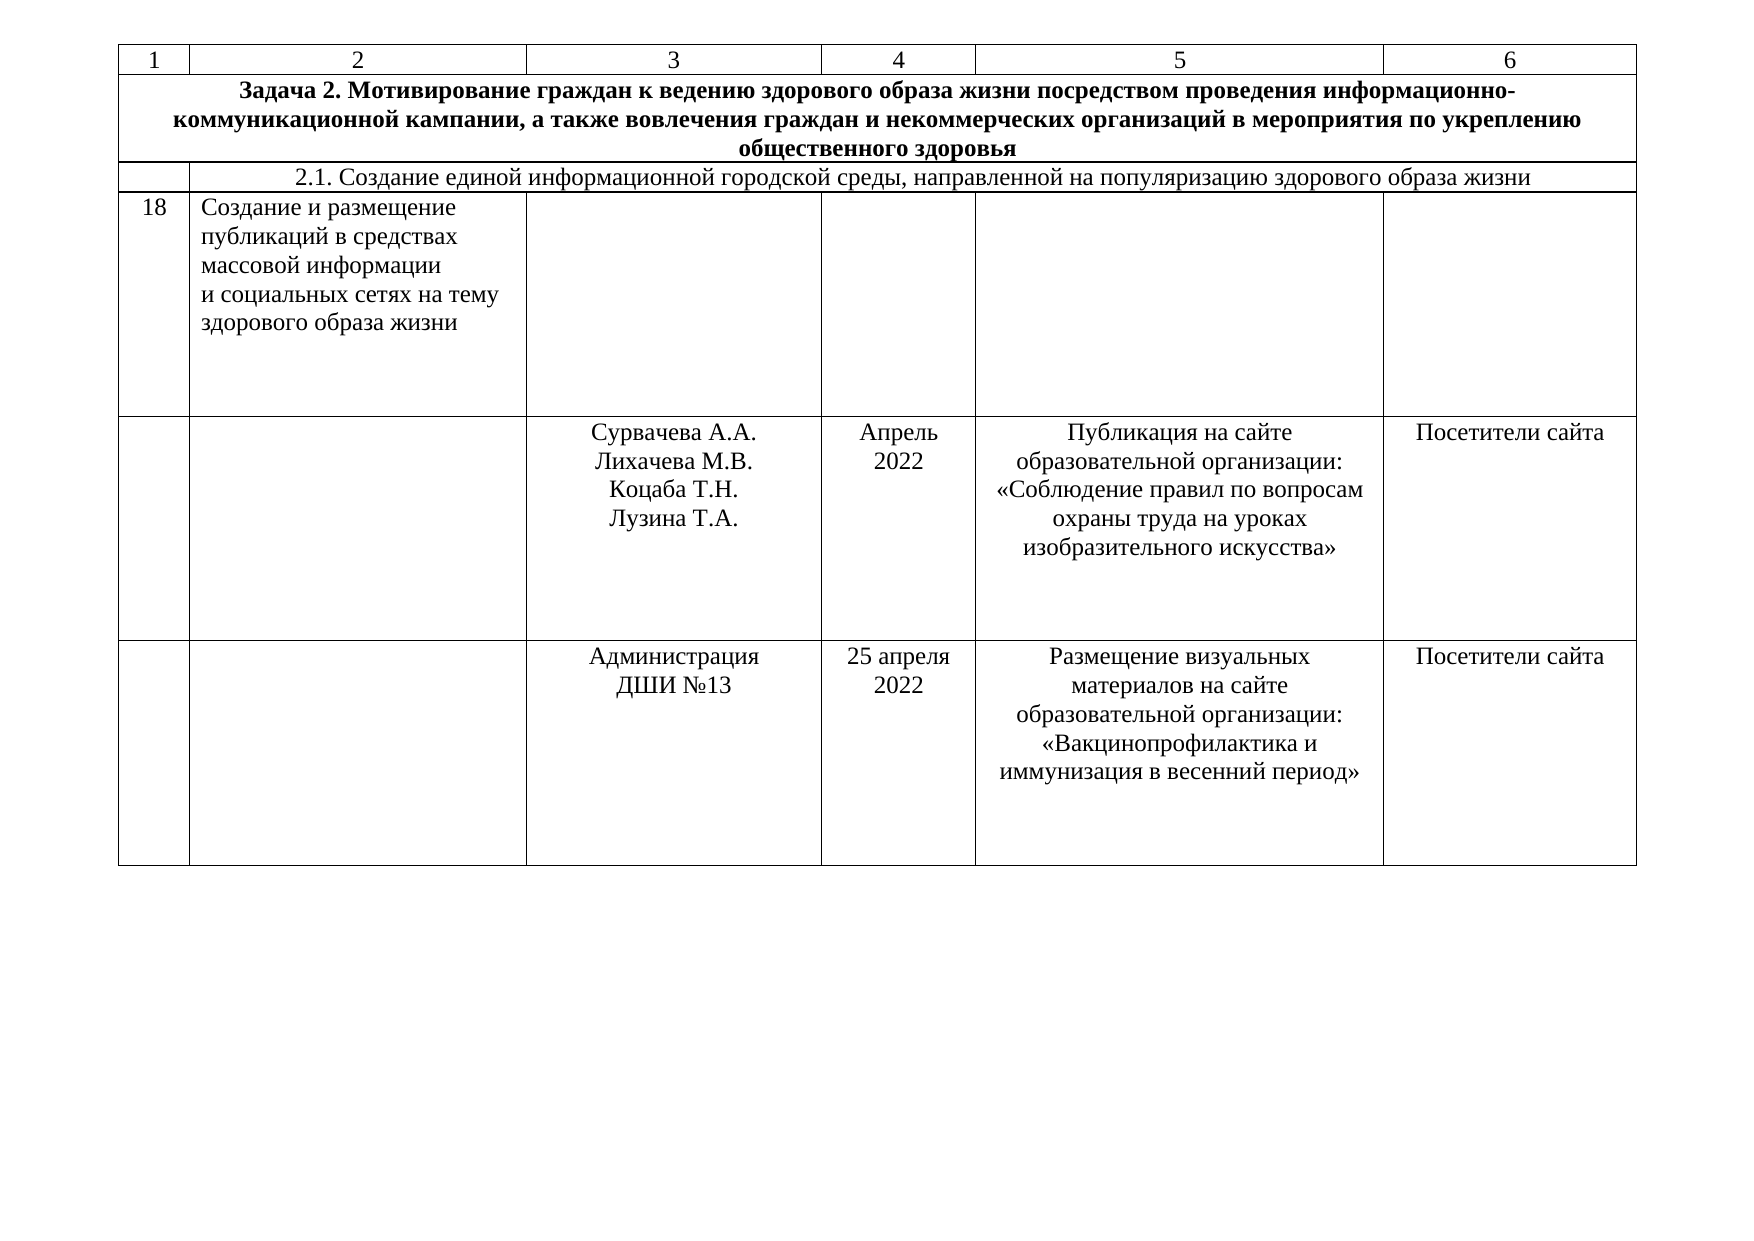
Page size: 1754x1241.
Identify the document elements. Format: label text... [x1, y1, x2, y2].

table_cell Посетители сайта [1384, 417, 1636, 640]
table_cell [119, 163, 189, 191]
table_cell [822, 193, 975, 416]
table_cell Публикация на сайте образовательной организации: «Соблюдение правил по вопросам охраны труда на уроках изобразительного искусства» [976, 417, 1383, 640]
table_cell Создание и размещение публикаций в средствах массовой информации и социальных сетях на тему здорового образа жизни [190, 193, 526, 416]
table_cell Посетители сайта [1384, 641, 1636, 865]
table_cell Размещение визуальных материалов на сайте образовательной организации: «Вакцинопрофилактика и иммунизация в весенний период» [976, 641, 1383, 865]
table_cell 2.1. Создание единой информационной городской среды, направленной на популяризацию здорового образа жизни [190, 163, 1636, 191]
table_header 4 [822, 45, 975, 74]
table_cell [976, 193, 1383, 416]
table_cell [527, 193, 821, 416]
table_cell 25 апреля 2022 [822, 641, 975, 865]
table_cell [119, 417, 189, 640]
table_cell [119, 641, 189, 865]
table_header 1 [119, 45, 189, 74]
table_header 5 [976, 45, 1383, 74]
table_header 6 [1384, 45, 1636, 74]
table_cell [190, 641, 526, 865]
table_cell [190, 417, 526, 640]
table_header 3 [527, 45, 821, 74]
table_cell [1384, 193, 1636, 416]
table_cell Сурвачева А.А. Лихачева М.В. Коцаба Т.Н. Лузина Т.А. [527, 417, 821, 640]
table_cell 18 [119, 193, 189, 416]
table_header 2 [190, 45, 526, 74]
table_cell Администрация ДШИ №13 [527, 641, 821, 865]
table_cell Задача 2. Мотивирование граждан к ведению здорового образа жизни посредством проведения информационно-коммуникационной кампании, а также вовлечения граждан и некоммерческих организаций в мероприятия по укреплению общественного здоровья [119, 75, 1636, 161]
table_cell Апрель 2022 [822, 417, 975, 640]
